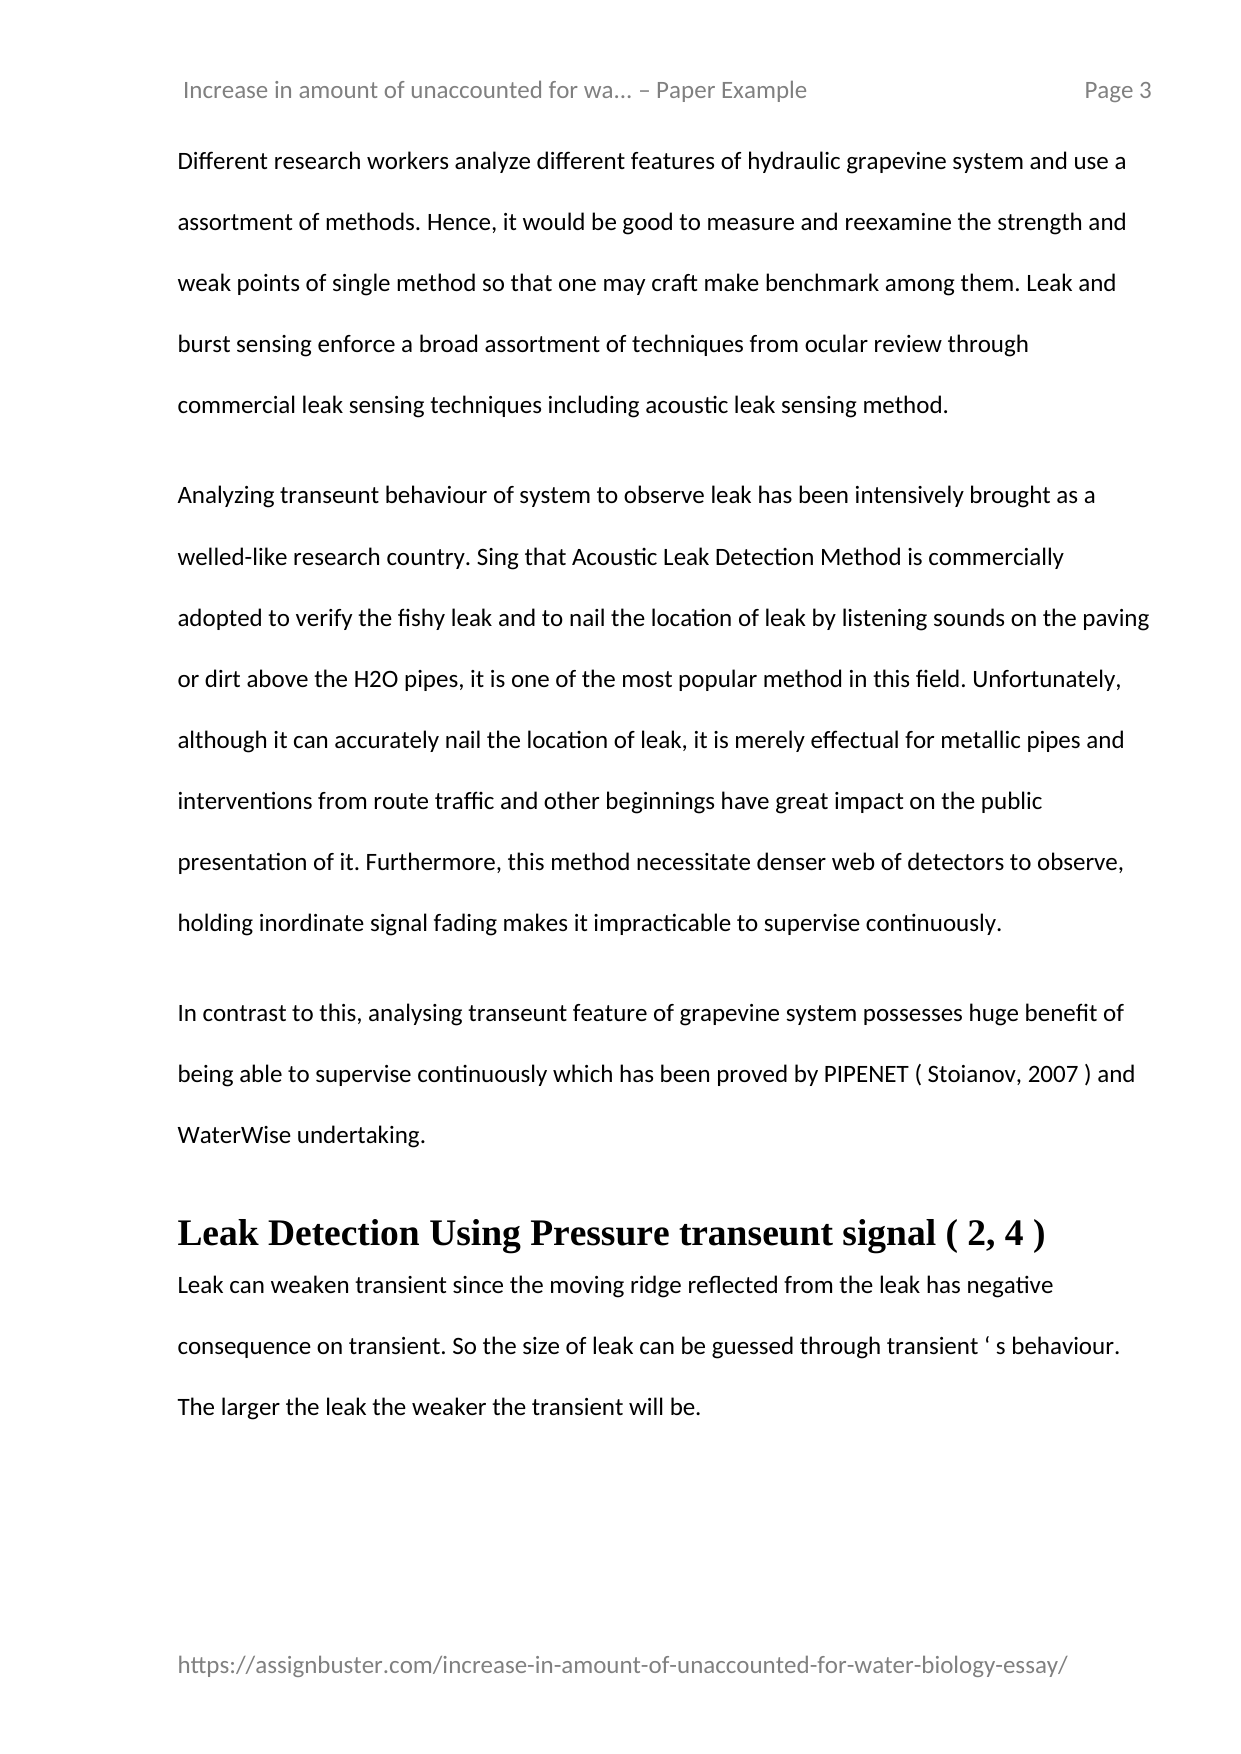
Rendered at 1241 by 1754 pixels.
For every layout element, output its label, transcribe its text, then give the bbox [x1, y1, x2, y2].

text Leak can weaken transient since the moving ridge reflected from the leak has negative consequence on transient. So the size of leak can be guessed through transient ‘ s behaviour. The larger the leak the weaker the transient will be. [177, 1269, 1152, 1422]
text In contrast to this, analysing transeunt feature of grapevine system possesses huge benefit of being able to supervise continuously which has been proved by PIPENET ( Stoianov, 2007 ) and WaterWise undertaking. [177, 997, 1152, 1150]
subtitle Leak Detection Using Pressure transeunt signal ( 2, 4 ) [177, 1210, 1152, 1253]
text Analyzing transeunt behaviour of system to observe leak has been intensively brought as a welled-like research country. Sing that Acoustic Leak Detection Method is commercially adopted to verify the fishy leak and to nail the location of leak by listening sounds on the paving or dirt above the H2O pipes, it is one of the most popular method in this field. Unfortunately, although it can accurately nail the location of leak, it is merely effectual for metallic pipes and interventions from route traffic and other beginnings have great impact on the public presentation of it. Furthermore, this method necessitate denser web of detectors to observe, holding inordinate signal fading makes it impracticable to supervise continuously. [177, 480, 1152, 937]
text Different research workers analyze different features of hydraulic grapevine system and use a assortment of methods. Hence, it would be good to measure and reexamine the strength and weak points of single method so that one may craft make benchmark among them. Leak and burst sensing enforce a broad assortment of techniques from ocular review through commercial leak sensing techniques including acoustic leak sensing method. [177, 145, 1152, 420]
